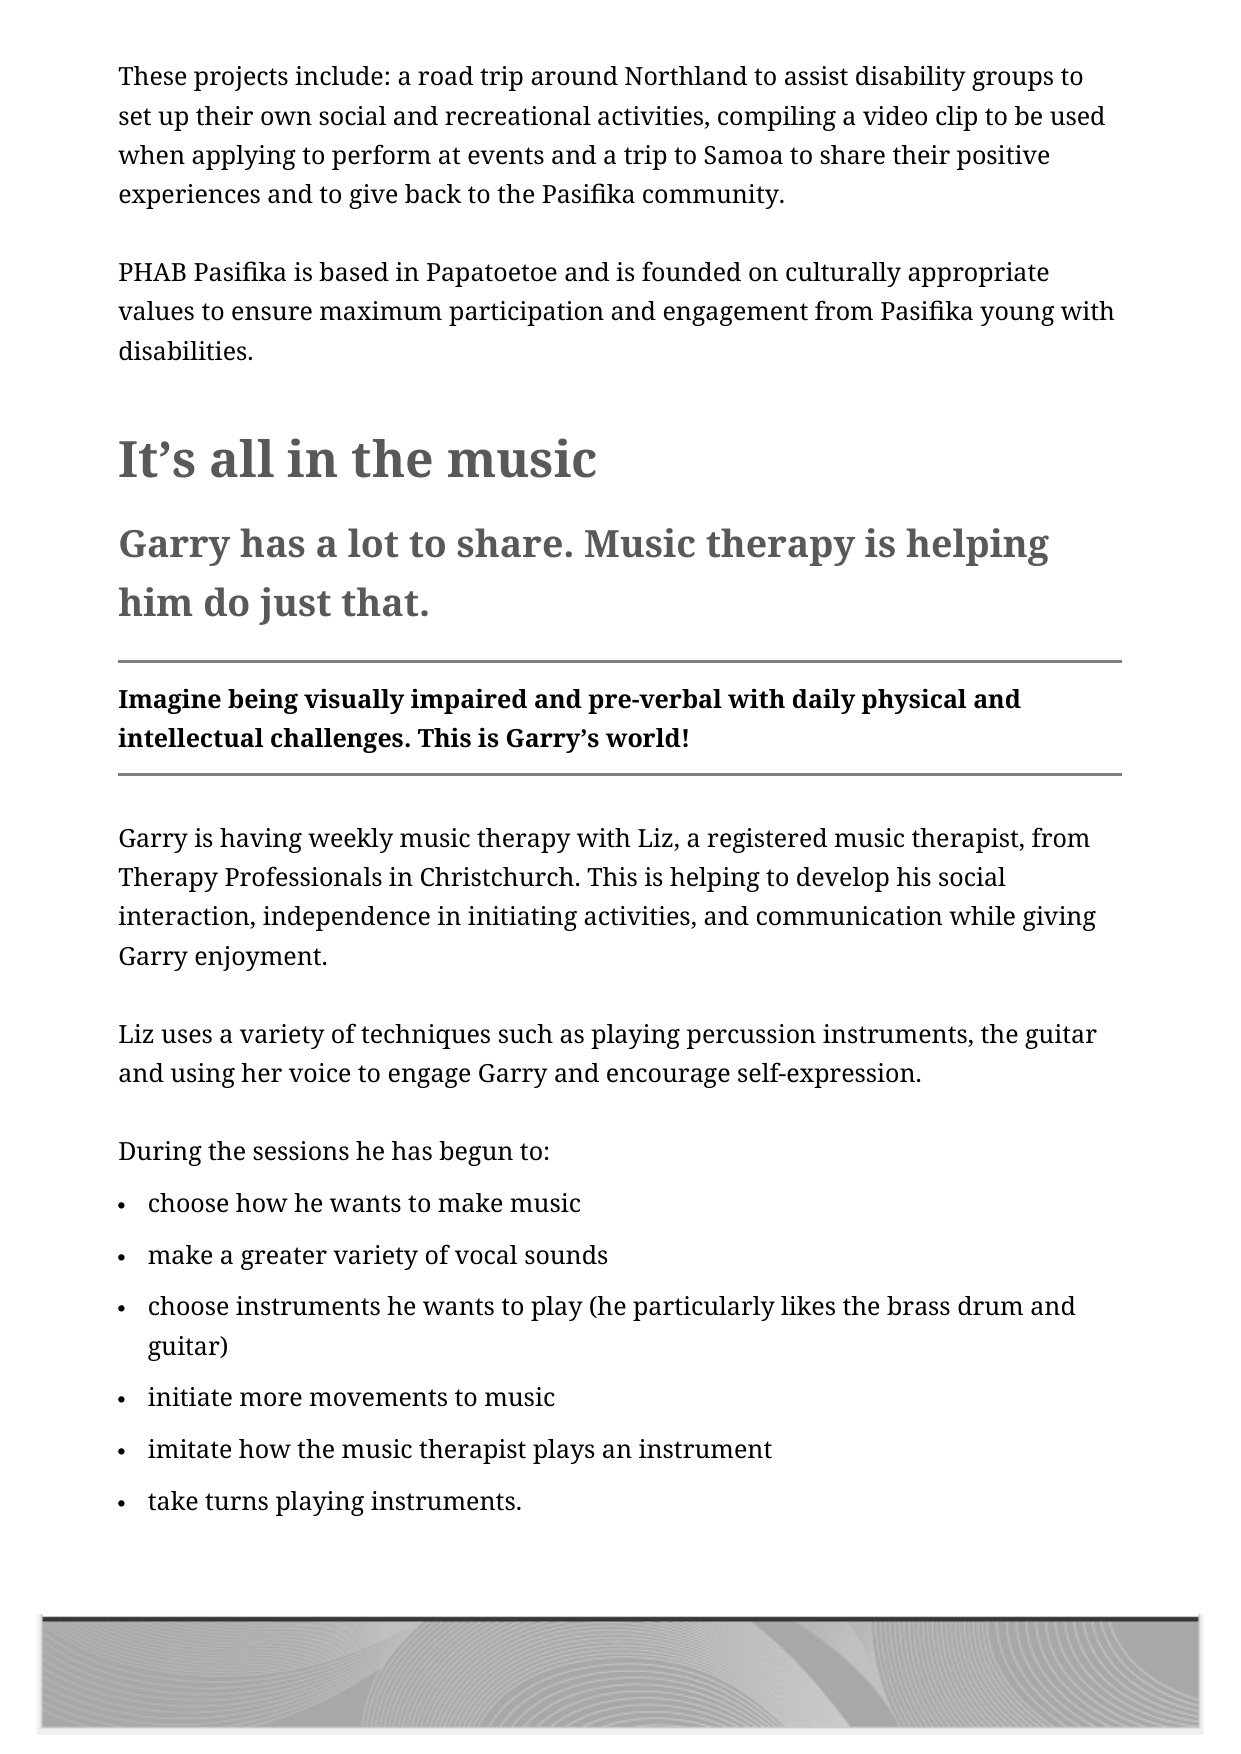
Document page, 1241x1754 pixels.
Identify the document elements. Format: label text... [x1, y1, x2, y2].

text make a greater variety of vocal sounds [118, 1237, 1122, 1271]
text choose instruments he wants to play (he particularly likes the brass drum and guitar) [118, 1289, 1122, 1362]
text take turns playing instruments. [118, 1483, 1122, 1517]
text PHAB Pasifika is based in Papatoetoe and is founded on culturally appropriate values to ensure maximum participation and engagement from Pasifika young with disabilities. [118, 255, 1122, 367]
text During the sessions he has begun to: [118, 1134, 1122, 1168]
text initiate more movements to music [118, 1380, 1122, 1414]
text choose how he wants to make music [118, 1186, 1122, 1220]
subtitle Garry has a lot to share. Music therapy is helping him do just that. [118, 517, 1122, 627]
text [118, 59, 1122, 211]
text Imagine being visually impaired and pre-verbal with daily physical and intellectual challenges. This is Garry’s world! [118, 663, 1122, 773]
text Garry is having weekly music therapy with Liz, a registered music therapist, from Therapy Professionals in Christchurch. This is helping to develop his social interaction, independence in initiating activities, and communication while giving Garry enjoyment. [118, 821, 1122, 972]
text imitate how the music therapist plays an instrument [118, 1432, 1122, 1466]
subtitle It’s all in the music [118, 424, 1181, 492]
text Liz uses a variety of techniques such as playing percussion instruments, the guitar and using her voice to engage Garry and encourage self-expression. [118, 1017, 1122, 1090]
